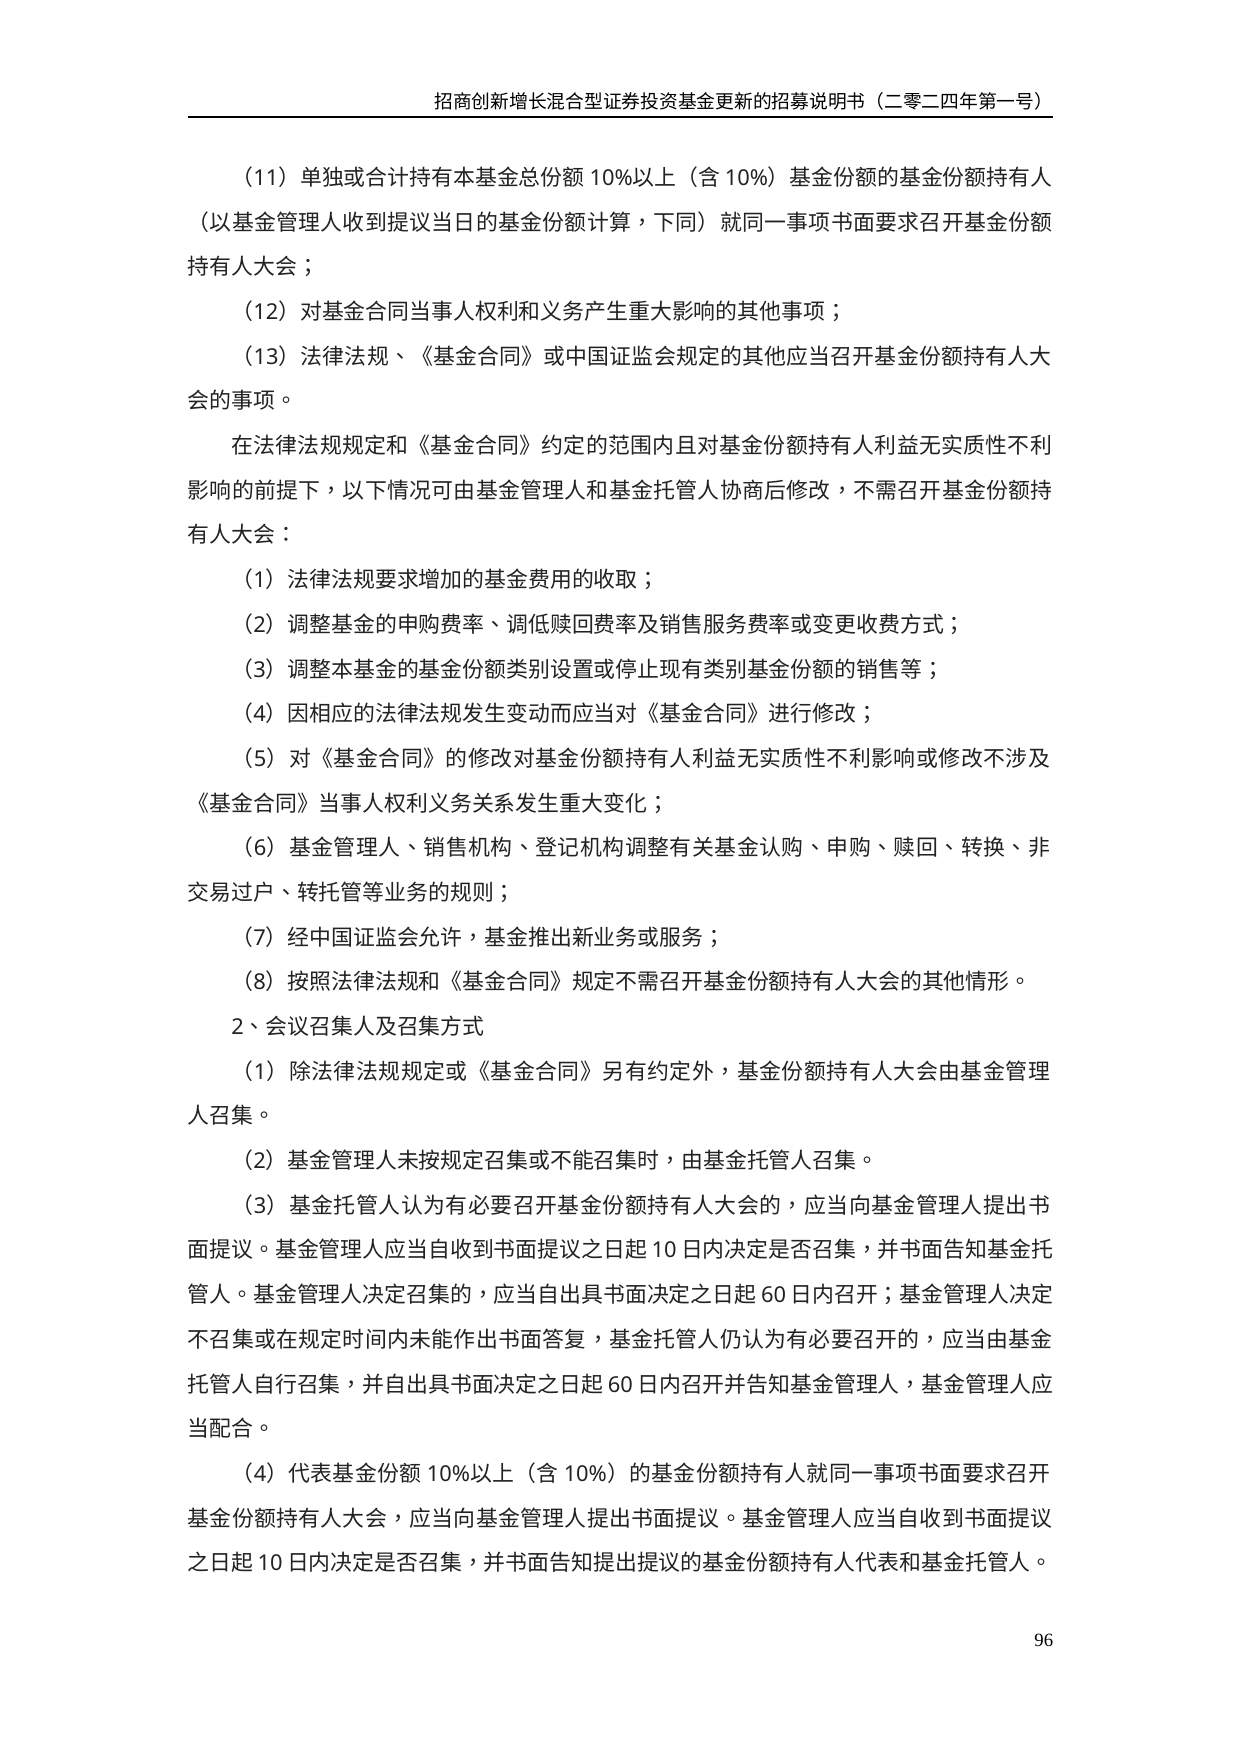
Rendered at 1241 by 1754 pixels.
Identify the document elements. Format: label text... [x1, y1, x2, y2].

text （4）因相应的法律法规发生变动而应当对《基金合同》进行修改； [187, 698, 1053, 728]
text （3）调整本基金的基金份额类别设置或停止现有类别基金份额的销售等； [187, 653, 1053, 683]
text （3）基金托管人认为有必要召开基金份额持有人大会的，应当向基金管理人提出书面提议。基金管理人应当自收到书面提议之日起10日内决定是否召集，并书面告知基金托管人。基金管理人决定召集的，应当自出具书面决定之日起60日内召开；基金管理人决定不召集或在规定时间内未能作出书面答复，基金托管人仍认为有必要召开的，应当由基金托管人自行召集，并自出具书面决定之日起60日内召开并告知基金管理人，基金管理人应当配合。 [187, 1190, 1053, 1443]
text （5）对《基金合同》的修改对基金份额持有人利益无实质性不利影响或修改不涉及《基金合同》当事人权利义务关系发生重大变化； [187, 743, 1053, 817]
text （1）除法律法规规定或《基金合同》另有约定外，基金份额持有人大会由基金管理人召集。 [187, 1056, 1053, 1130]
text 2、会议召集人及召集方式 [187, 1011, 1053, 1041]
text （6）基金管理人、销售机构、登记机构调整有关基金认购、申购、赎回、转换、非交易过户、转托管等业务的规则； [187, 832, 1053, 907]
text （11）单独或合计持有本基金总份额10%以上（含10%）基金份额的基金份额持有人（以基金管理人收到提议当日的基金份额计算，下同）就同一事项书面要求召开基金份额持有人大会； [187, 162, 1053, 281]
text （7）经中国证监会允许，基金推出新业务或服务； [187, 922, 1053, 951]
text （8）按照法律法规和《基金合同》规定不需召开基金份额持有人大会的其他情形。 [187, 966, 1053, 996]
text （2）基金管理人未按规定召集或不能召集时，由基金托管人召集。 [187, 1145, 1053, 1175]
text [187, 1458, 1053, 1577]
text （12）对基金合同当事人权利和义务产生重大影响的其他事项； [187, 296, 1053, 326]
text （1）法律法规要求增加的基金费用的收取； [187, 564, 1053, 594]
text 在法律法规规定和《基金合同》约定的范围内且对基金份额持有人利益无实质性不利影响的前提下，以下情况可由基金管理人和基金托管人协商后修改，不需召开基金份额持有人大会： [187, 430, 1053, 549]
text （13）法律法规、《基金合同》或中国证监会规定的其他应当召开基金份额持有人大会的事项。 [187, 341, 1053, 415]
text （2）调整基金的申购费率、调低赎回费率及销售服务费率或变更收费方式； [187, 609, 1053, 639]
